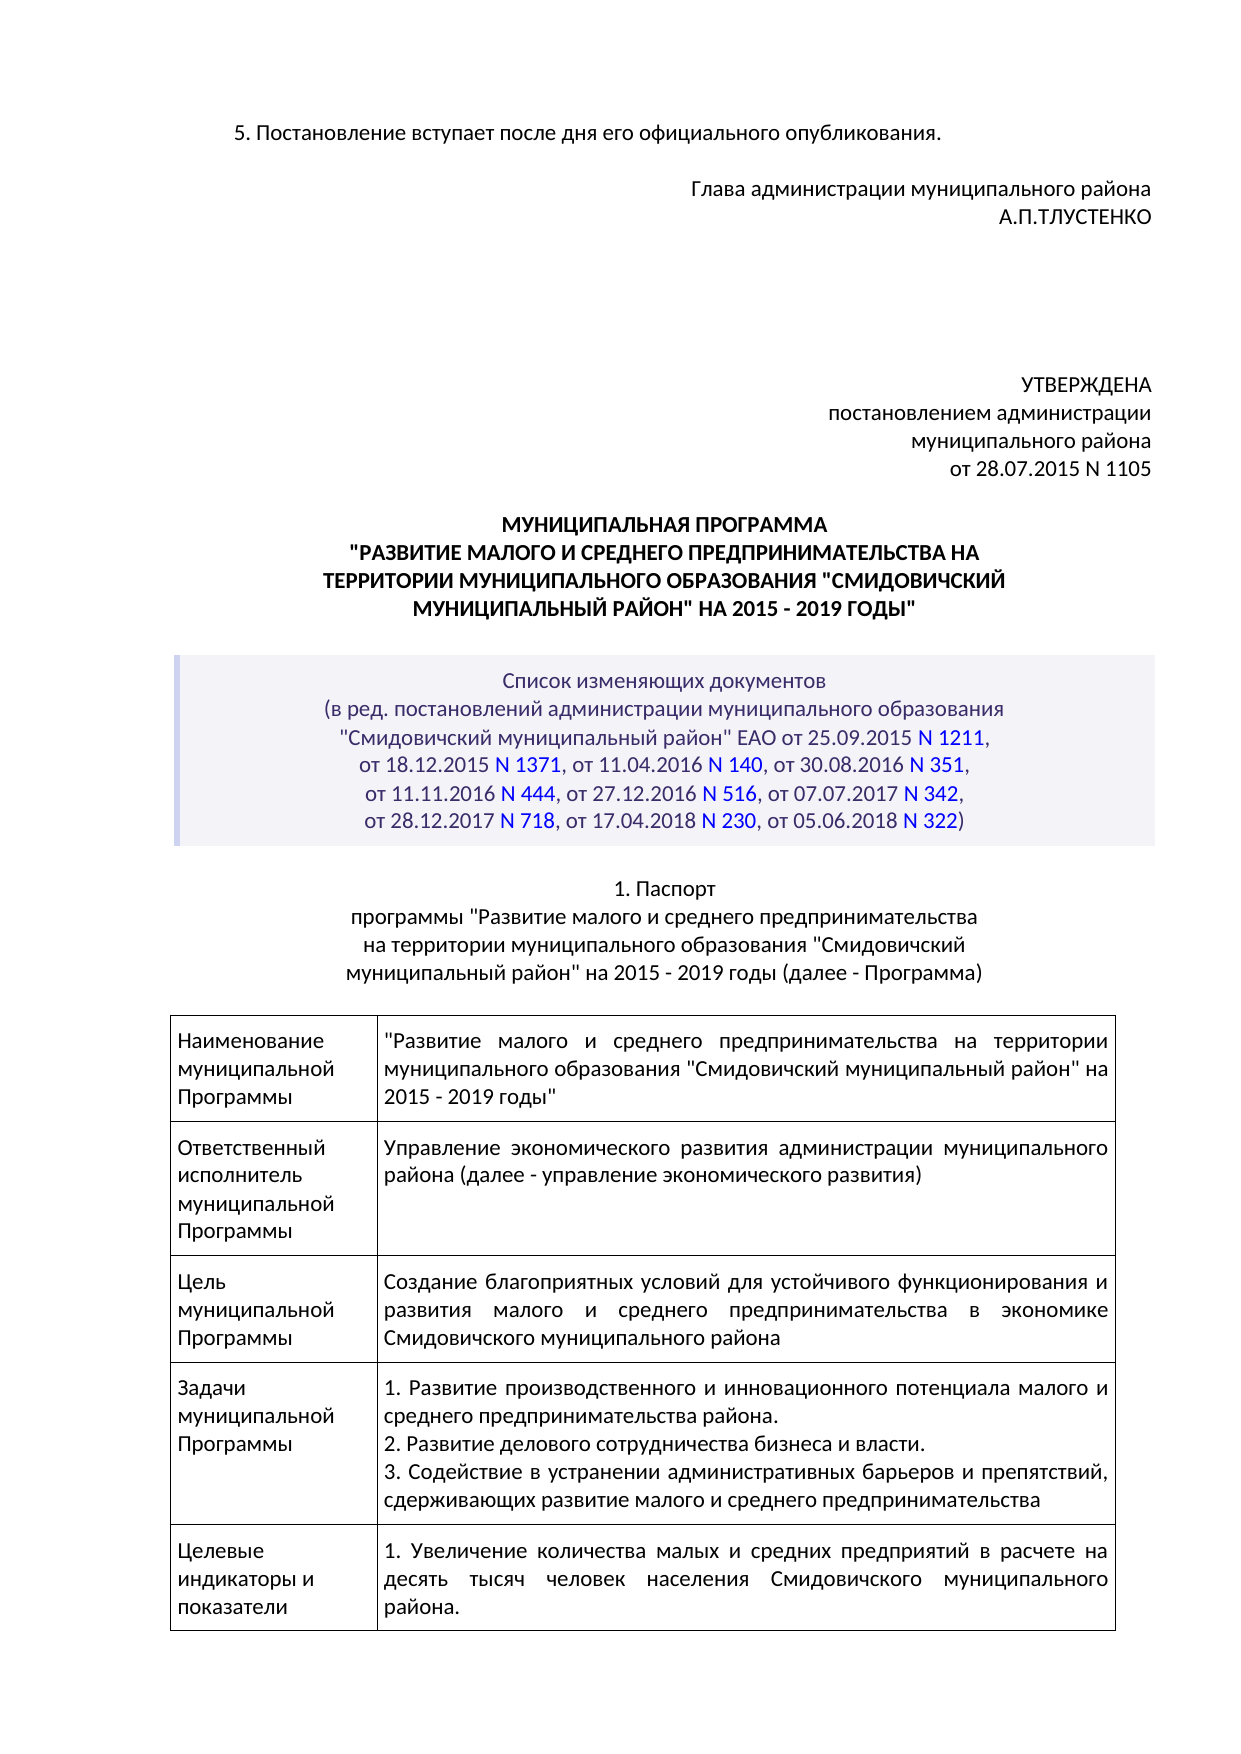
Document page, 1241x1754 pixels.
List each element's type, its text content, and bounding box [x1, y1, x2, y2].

text программы "Развитие малого и среднего предпринимательства [177, 902, 1152, 931]
text на территории муниципального образования "Смидовичский [177, 931, 1152, 958]
title "РАЗВИТИЕ МАЛОГО И СРЕДНЕГО ПРЕДПРИНИМАТЕЛЬСТВА НА [177, 538, 1152, 566]
text муниципальный район" на 2015 - 2019 годы (далее - Программа) [177, 958, 1152, 987]
text 5. Постановление вступает после дня его официального опубликования. [177, 118, 1152, 146]
text УТВЕРЖДЕНА [177, 370, 1152, 398]
text муниципального района [177, 426, 1152, 454]
table_cell 1. Развитие производственного и инновационного потенциала малого и среднего предпринимательства района. 2. Развитие делового сотрудничества бизнеса и власти. 3. Содействие в устранении административных барьеров и препятствий, сдерживающих развитие малого и среднего предпринимательства [378, 1363, 1115, 1524]
table_header Наименование муниципальной Программы [171, 1016, 377, 1121]
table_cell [378, 1525, 1115, 1630]
table_cell Управление экономического развития администрации муниципального района (далее - управление экономического развития) [378, 1122, 1115, 1255]
text постановлением администрации [177, 398, 1152, 426]
table_cell Цель муниципальной Программы [171, 1256, 377, 1362]
title МУНИЦИПАЛЬНАЯ ПРОГРАММА [177, 510, 1152, 538]
table_header "Развитие малого и среднего предпринимательства на территории муниципального образования "Смидовичский муниципальный район" на 2015 - 2019 годы" [378, 1016, 1115, 1121]
text 1. Паспорт [177, 874, 1152, 902]
table_cell Задачи муниципальной Программы [171, 1363, 377, 1524]
text от 28.07.2015 N 1105 [177, 454, 1152, 482]
title ТЕРРИТОРИИ МУНИЦИПАЛЬНОГО ОБРАЗОВАНИЯ "СМИДОВИЧСКИЙ [177, 566, 1152, 594]
table_cell Создание благоприятных условий для устойчивого функционирования и развития малого и среднего предпринимательства в экономике Смидовичского муниципального района [378, 1256, 1115, 1362]
table_header Список изменяющих документов (в ред. постановлений администрации муниципального образования "Смидовичский муниципальный район" ЕАО от 25.09.2015 N 1211, от 18.12.2015 N 1371, от 11.04.2016 N 140, от 30.08.2016 N 351, от 11.11.2016 N 444, от 27.12.2016 N 516, от 07.07.2017 N 342, от 28.12.2017 N 718, от 17.04.2018 N 230, от 05.06.2018 N 322) [180, 655, 1149, 846]
table_cell Ответственный исполнитель муниципальной Программы [171, 1122, 377, 1255]
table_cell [171, 1525, 377, 1630]
text Глава администрации муниципального района [177, 174, 1152, 202]
text А.П.ТЛУСТЕНКО [177, 202, 1152, 230]
title МУНИЦИПАЛЬНЫЙ РАЙОН" НА 2015 - 2019 ГОДЫ" [177, 594, 1152, 622]
